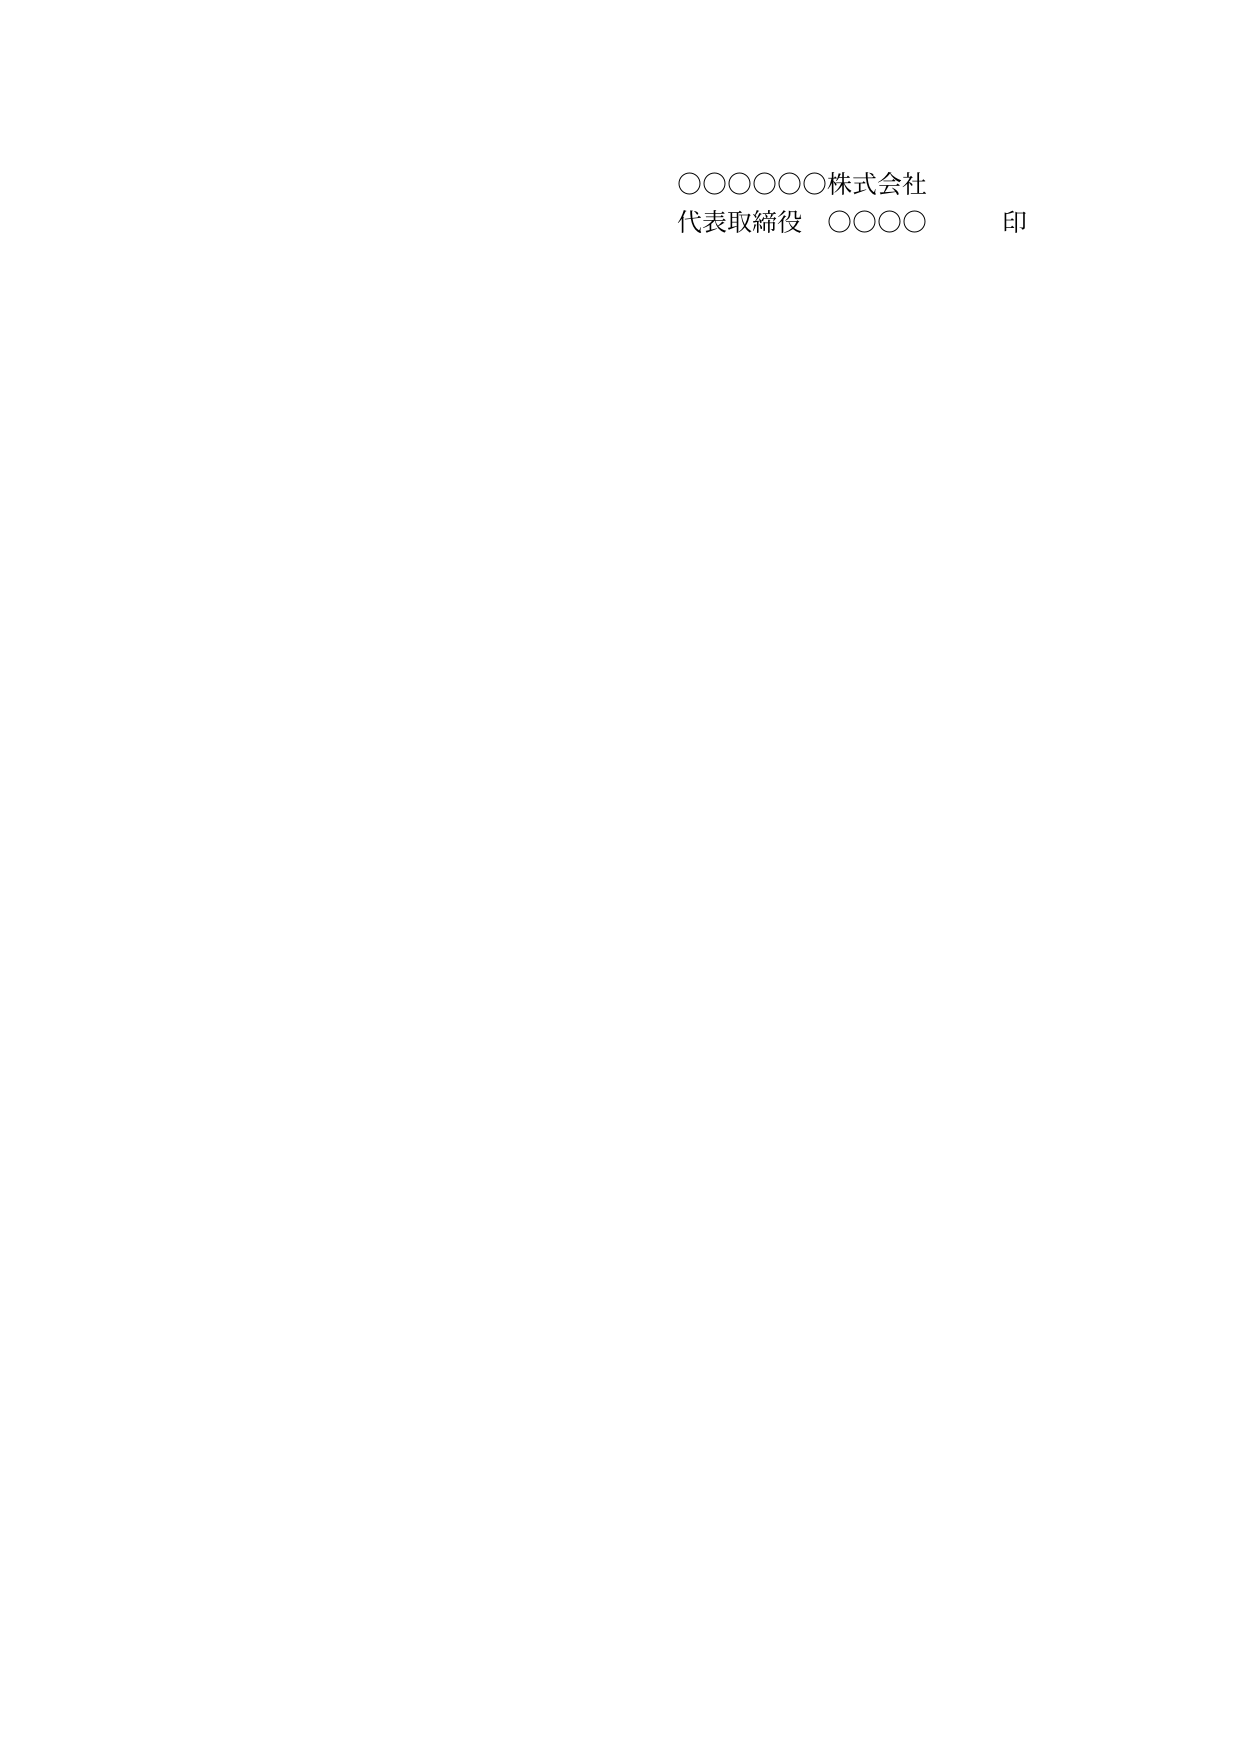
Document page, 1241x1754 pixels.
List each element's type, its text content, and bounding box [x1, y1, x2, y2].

text ○○○○○○株式会社 [177, 164, 1063, 202]
text 代表取締役 ○○○○ 印 [177, 202, 1063, 239]
